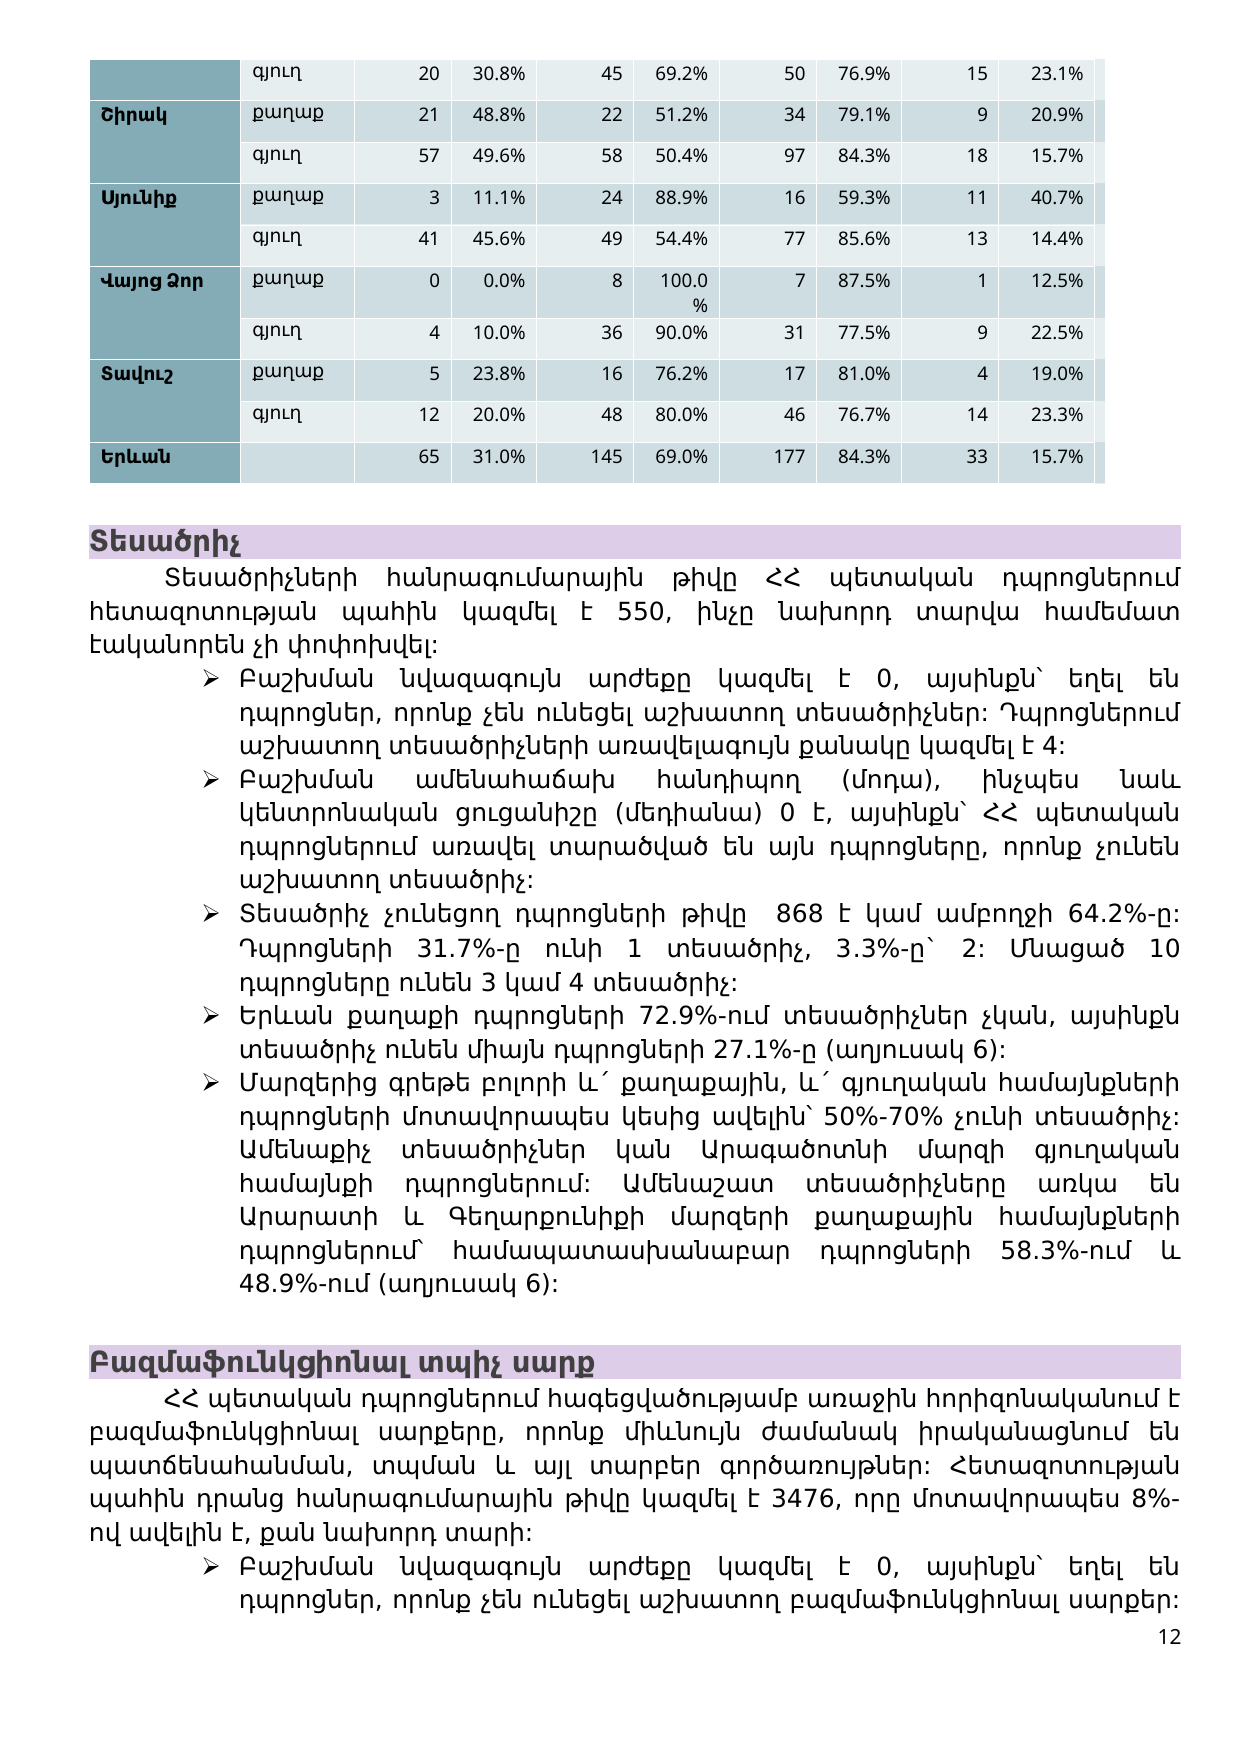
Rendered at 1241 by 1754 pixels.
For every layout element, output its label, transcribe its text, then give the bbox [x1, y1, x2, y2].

table_cell 15.7% [999, 443, 1094, 483]
table_cell քաղաք [241, 184, 354, 224]
table_cell Կոտայք [90, 60, 240, 100]
text ՀՀ պետական դպրոցներում հագեցվածությամբ առաջին հորիզոնականում է բազմաֆունկցիոնալ սարքերը, որոնք միևնույն ժամանակ իրականացնում են պատճենահանման, տպման և այլ տարբեր գործառույթներ: Հետազոտության պահին դրանց հանրագումարային թիվը կազմել է 3476, որը մոտավորապես 8%-ով ավելին է, քան նախորդ տարի: [89, 1384, 1181, 1547]
table_cell 15.7% [999, 143, 1094, 183]
table_cell 14 [902, 402, 998, 442]
table_cell Շիրակ [90, 101, 240, 183]
table_cell 23.8% [452, 360, 536, 401]
table_cell 81.0% [817, 360, 901, 401]
table_cell 87.5% [817, 267, 901, 318]
table_cell 76.2% [634, 360, 719, 401]
table_cell գյուղ [241, 60, 354, 100]
table_cell 17 [720, 360, 816, 401]
table_cell գյուղ [241, 226, 354, 266]
table_cell գյուղ [241, 402, 354, 442]
table_cell քաղաք [241, 101, 354, 142]
table_cell 97 [720, 143, 816, 183]
text Տեսածրիչների հանրագումարային թիվը ՀՀ պետական դպրոցներում հետազոտության պահին կազմել է 550, ինչը նախորդ տարվա համեմատ էականորեն չի փոփոխվել: [89, 564, 1181, 660]
table_cell 100.0% [634, 267, 719, 318]
table_cell Սյունիք [90, 184, 240, 266]
table_cell 0.0% [452, 267, 536, 318]
table_cell 11.1% [452, 184, 536, 224]
table_cell 80.0% [634, 402, 719, 442]
table_cell 20.9% [999, 101, 1094, 142]
table_cell 14.4% [999, 226, 1094, 266]
list Տեսածրիչ չունեցող դպրոցների թիվը 868 է կամ ամբողջի 64.2%-ը: Դպրոցների 31.7%-ը ունի 1 տեսածրիչ, 3․3%-ը` 2: Մնացած 10 դպրոցները ունեն 3 կամ 4 տեսածրիչ: [201, 899, 1181, 997]
table_cell 84.3% [817, 443, 901, 483]
subtitle Տեսածրիչ [89, 525, 1181, 559]
table_cell 3 [355, 184, 451, 224]
table_cell 16 [537, 360, 633, 401]
table_cell 22 [537, 101, 633, 142]
table_cell 77.5% [817, 319, 901, 359]
table_cell 48.8% [452, 101, 536, 142]
table_cell 46 [720, 402, 816, 442]
table_cell 33 [902, 443, 998, 483]
table_cell 50.4% [634, 143, 719, 183]
table_cell 9 [902, 319, 998, 359]
table_cell 88.9% [634, 184, 719, 224]
table_cell 69.0% [634, 443, 719, 483]
table_cell 23.1% [999, 60, 1094, 100]
table_cell 4 [902, 360, 998, 401]
table_cell 24 [537, 184, 633, 224]
table_cell 30.8% [452, 60, 536, 100]
table_cell 21 [355, 101, 451, 142]
table_cell 16 [720, 184, 816, 224]
table_cell 145 [537, 443, 633, 483]
table_cell 40.7% [999, 184, 1094, 224]
table_cell 9 [902, 101, 998, 142]
list Մարզերից գրեթե բոլորի և΄ քաղաքային, և΄ գյուղական համայնքների դպրոցների մոտավորապես կեսից ավելին՝ 50%-70% չունի տեսածրիչ: Ամենաքիչ տեսածրիչներ կան Արագածոտնի մարզի գյուղական համայնքի դպրոցներում: Ամենաշատ տեսածրիչները առկա են Արարատի և Գեղարքունիքի մարզերի քաղաքային համայնքների դպրոցներում՝ համապատասխանաբար դպրոցների 58.3%-ում և 48.9%-ում (աղյուսակ 6): [201, 1068, 1181, 1299]
table_cell 4 [355, 319, 451, 359]
table_cell քաղաք [241, 267, 354, 318]
subtitle Բազմաֆունկցիոնալ տպիչ սարք [89, 1345, 1181, 1379]
table_cell 13 [902, 226, 998, 266]
table_cell 57 [355, 143, 451, 183]
table_cell Տավուշ [90, 360, 240, 442]
table_cell քաղաք [241, 360, 354, 401]
table_cell 49.6% [452, 143, 536, 183]
table_cell 90.0% [634, 319, 719, 359]
table_cell 84.3% [817, 143, 901, 183]
table_cell 50 [720, 60, 816, 100]
table_cell 0 [355, 267, 451, 318]
table_cell 76.7% [817, 402, 901, 442]
table_cell 76.9% [817, 60, 901, 100]
table_cell 10.0% [452, 319, 536, 359]
table_cell 77 [720, 226, 816, 266]
table_cell 177 [720, 443, 816, 483]
table_cell 51.2% [634, 101, 719, 142]
table_cell 45 [537, 60, 633, 100]
table_cell 49 [537, 226, 633, 266]
table_cell 31.0% [452, 443, 536, 483]
table_cell 85.6% [817, 226, 901, 266]
table_cell 1 [902, 267, 998, 318]
list Բաշխման ամենահաճախ հանդիպող (մոդա), ինչպես նաև կենտրոնական ցուցանիշը (մեդիանա) 0 է, այսինքն՝ ՀՀ պետական դպրոցներում առավել տարածված են այն դպրոցները, որոնք չունեն աշխատող տեսածրիչ: [201, 765, 1181, 895]
list Բաշխման նվազագույն արժեքը կազմել է 0, այսինքն՝ եղել են դպրոցներ, որոնք չեն ունեցել աշխատող տեսածրիչներ: Դպրոցներում աշխատող տեսածրիչների առավելագույն քանակը կազմել է 4: [201, 664, 1181, 761]
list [201, 1552, 1181, 1614]
table_cell 59.3% [817, 184, 901, 224]
table_cell 69.2% [634, 60, 719, 100]
table_cell 58 [537, 143, 633, 183]
table_cell 8 [537, 267, 633, 318]
table_cell 65 [355, 443, 451, 483]
table_cell 5 [355, 360, 451, 401]
table_cell գյուղ [241, 319, 354, 359]
table_cell 31 [720, 319, 816, 359]
table_cell 48 [537, 402, 633, 442]
table_cell 11 [902, 184, 998, 224]
table_cell 12 [355, 402, 451, 442]
table_cell Վայոց Ձոր [90, 267, 240, 359]
table_cell գյուղ [241, 143, 354, 183]
list Երևան քաղաքի դպրոցների 72.9%-ում տեսածրիչներ չկան, այսինքն տեսածրիչ ունեն միայն դպրոցների 27.1%-ը (աղյուսակ 6): [201, 1001, 1181, 1064]
table_cell Երևան [90, 443, 240, 483]
table_cell 34 [720, 101, 816, 142]
table_cell 23.3% [999, 402, 1094, 442]
table_cell 36 [537, 319, 633, 359]
table_cell 18 [902, 143, 998, 183]
table_cell 20.0% [452, 402, 536, 442]
table_cell [241, 443, 354, 483]
table_cell 41 [355, 226, 451, 266]
table_cell 20 [355, 60, 451, 100]
table_cell 7 [720, 267, 816, 318]
table_cell 45.6% [452, 226, 536, 266]
table_cell 12.5% [999, 267, 1094, 318]
table_cell 54.4% [634, 226, 719, 266]
table_cell 19.0% [999, 360, 1094, 401]
table_cell 15 [902, 60, 998, 100]
table_cell 22.5% [999, 319, 1094, 359]
table_cell 79.1% [817, 101, 901, 142]
